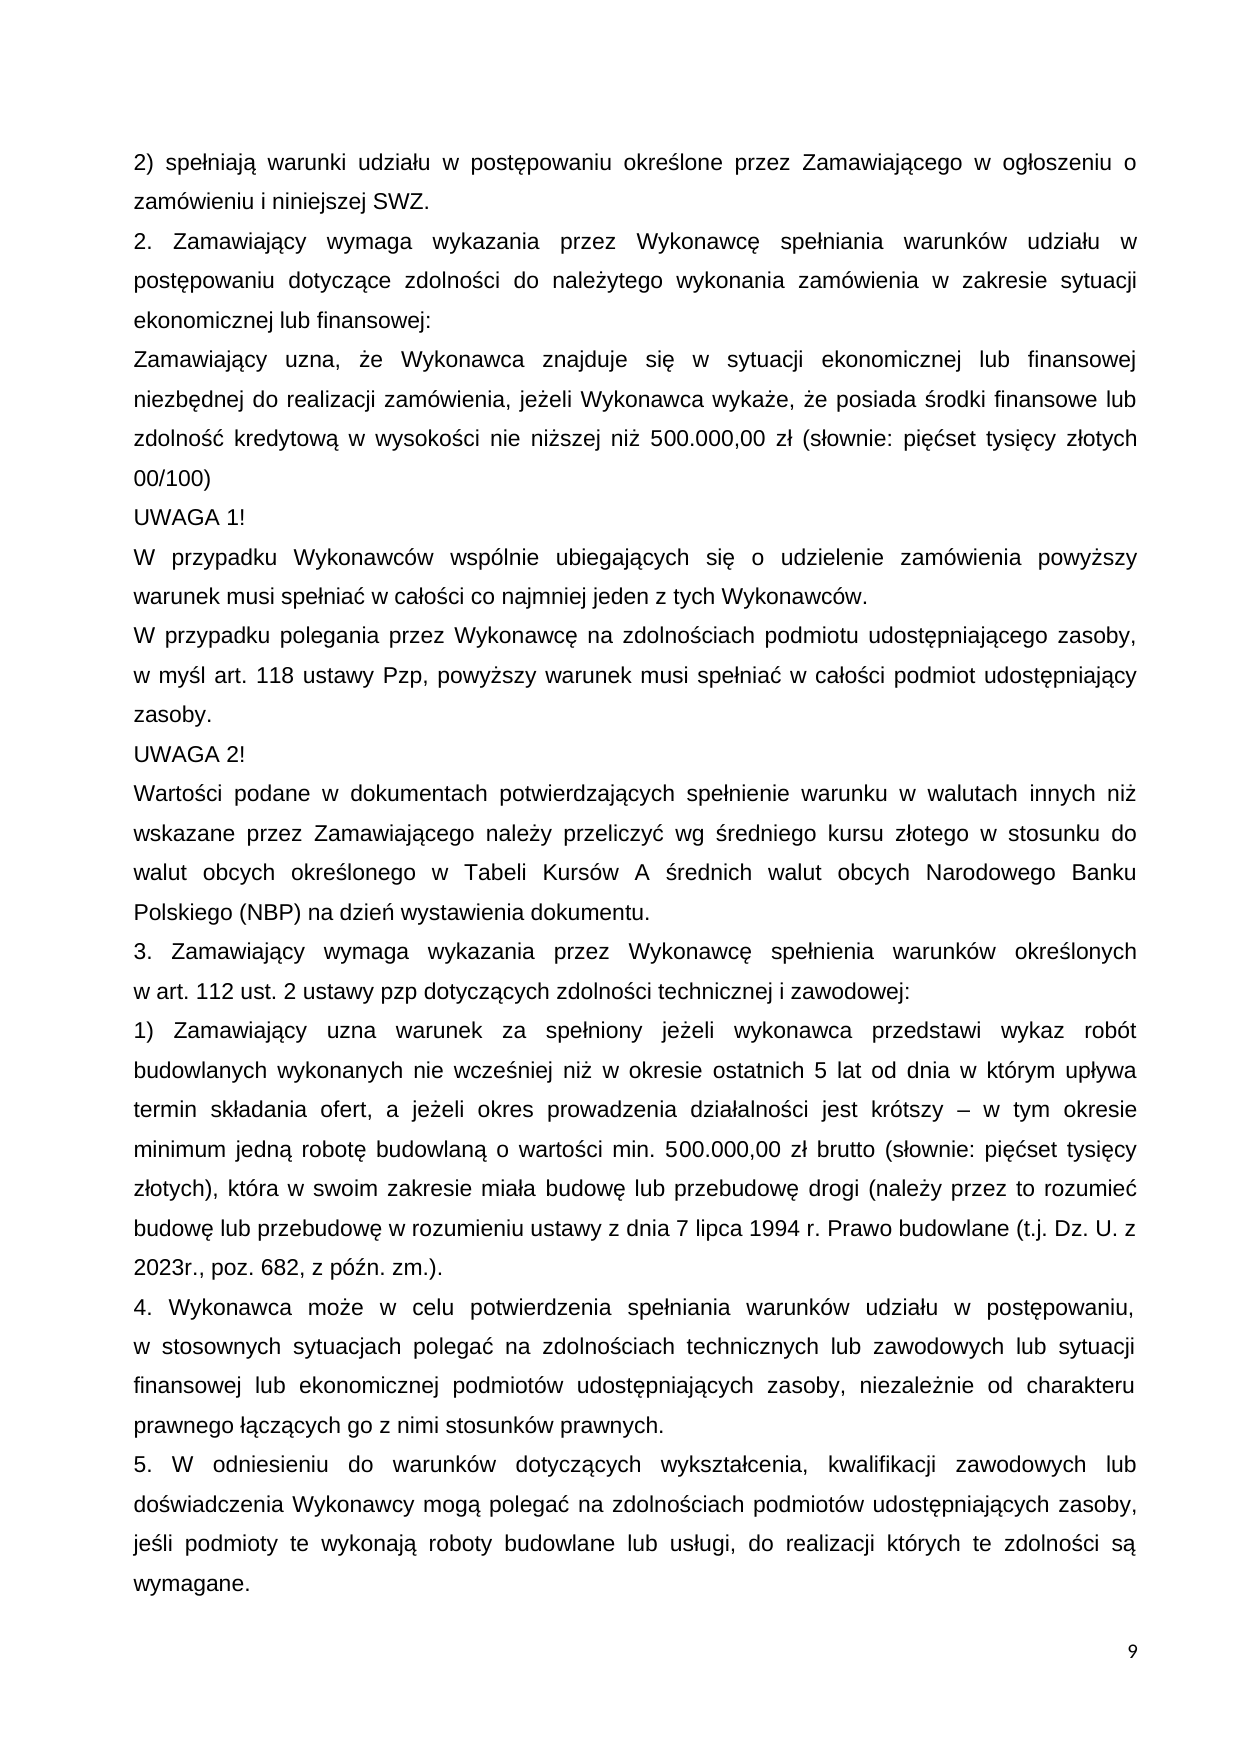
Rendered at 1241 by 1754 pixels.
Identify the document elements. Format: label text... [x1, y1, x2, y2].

text 1) Zamawiający uzna warunek za spełniony jeżeli wykonawca przedstawi wykaz robót budowlanych wykonanych nie wcześniej niż w okresie ostatnich 5 lat od dnia w którym upływa termin składania ofert, a jeżeli okres prowadzenia działalności jest krótszy – w tym okresie minimum jedną robotę budowlaną o wartości min. 500.000,00 zł brutto (słownie: pięćset tysięcy złotych), która w swoim zakresie miała budowę lub przebudowę drogi (należy przez to rozumieć budowę lub przebudowę w rozumieniu ustawy z dnia 7 lipca 1994 r. Prawo budowlane (t.j. Dz. U. z 2023r., poz. 682, z późn. zm.). [133, 1017, 1137, 1280]
text UWAGA 2! [133, 741, 1137, 767]
text Wartości podane w dokumentach potwierdzających spełnienie warunku w walutach innych niż wskazane przez Zamawiającego należy przeliczyć wg średniego kursu złotego w stosunku do walut obcych określonego w Tabeli Kursów A średnich walut obcych Narodowego Banku Polskiego (NBP) na dzień wystawienia dokumentu. [133, 780, 1137, 925]
text 2) spełniają warunki udziału w postępowaniu określone przez Zamawiającego w ogłoszeniu o zamówieniu i niniejszej SWZ. [133, 149, 1137, 214]
text 2. Zamawiający wymaga wykazania przez Wykonawcę spełniania warunków udziału w postępowaniu dotyczące zdolności do należytego wykonania zamówienia w zakresie sytuacji ekonomicznej lub finansowej: [133, 228, 1137, 333]
text Zamawiający uzna, że Wykonawca znajduje się w sytuacji ekonomicznej lub finansowej niezbędnej do realizacji zamówienia, jeżeli Wykonawca wykaże, że posiada środki finansowe lub zdolność kredytową w wysokości nie niższej niż 500.000,00 zł (słownie: pięćset tysięcy złotych 00/100) [133, 346, 1137, 491]
text W przypadku Wykonawców wspólnie ubiegających się o udzielenie zamówienia powyższy warunek musi spełniać w całości co najmniej jeden z tych Wykonawców. [133, 543, 1137, 609]
text 3. Zamawiający wymaga wykazania przez Wykonawcę spełnienia warunków określonych w art. 112 ust. 2 ustawy pzp dotyczących zdolności technicznej i zawodowej: [133, 938, 1137, 1004]
text 5. W odniesieniu do warunków dotyczących wykształcenia, kwalifikacji zawodowych lub doświadczenia Wykonawcy mogą polegać na zdolnościach podmiotów udostępniających zasoby, jeśli podmioty te wykonają roboty budowlane lub usługi, do realizacji których te zdolności są wymagane. [133, 1451, 1137, 1596]
text 4. Wykonawca może w celu potwierdzenia spełniania warunków udziału w postępowaniu, w stosownych sytuacjach polegać na zdolnościach technicznych lub zawodowych lub sytuacji finansowej lub ekonomicznej podmiotów udostępniających zasoby, niezależnie od charakteru prawnego łączących go z nimi stosunków prawnych. [133, 1293, 1135, 1438]
text W przypadku polegania przez Wykonawcę na zdolnościach podmiotu udostępniającego zasoby, w myśl art. 118 ustawy Pzp, powyższy warunek musi spełniać w całości podmiot udostępniający zasoby. [133, 622, 1137, 728]
text UWAGA 1! [133, 504, 1137, 530]
